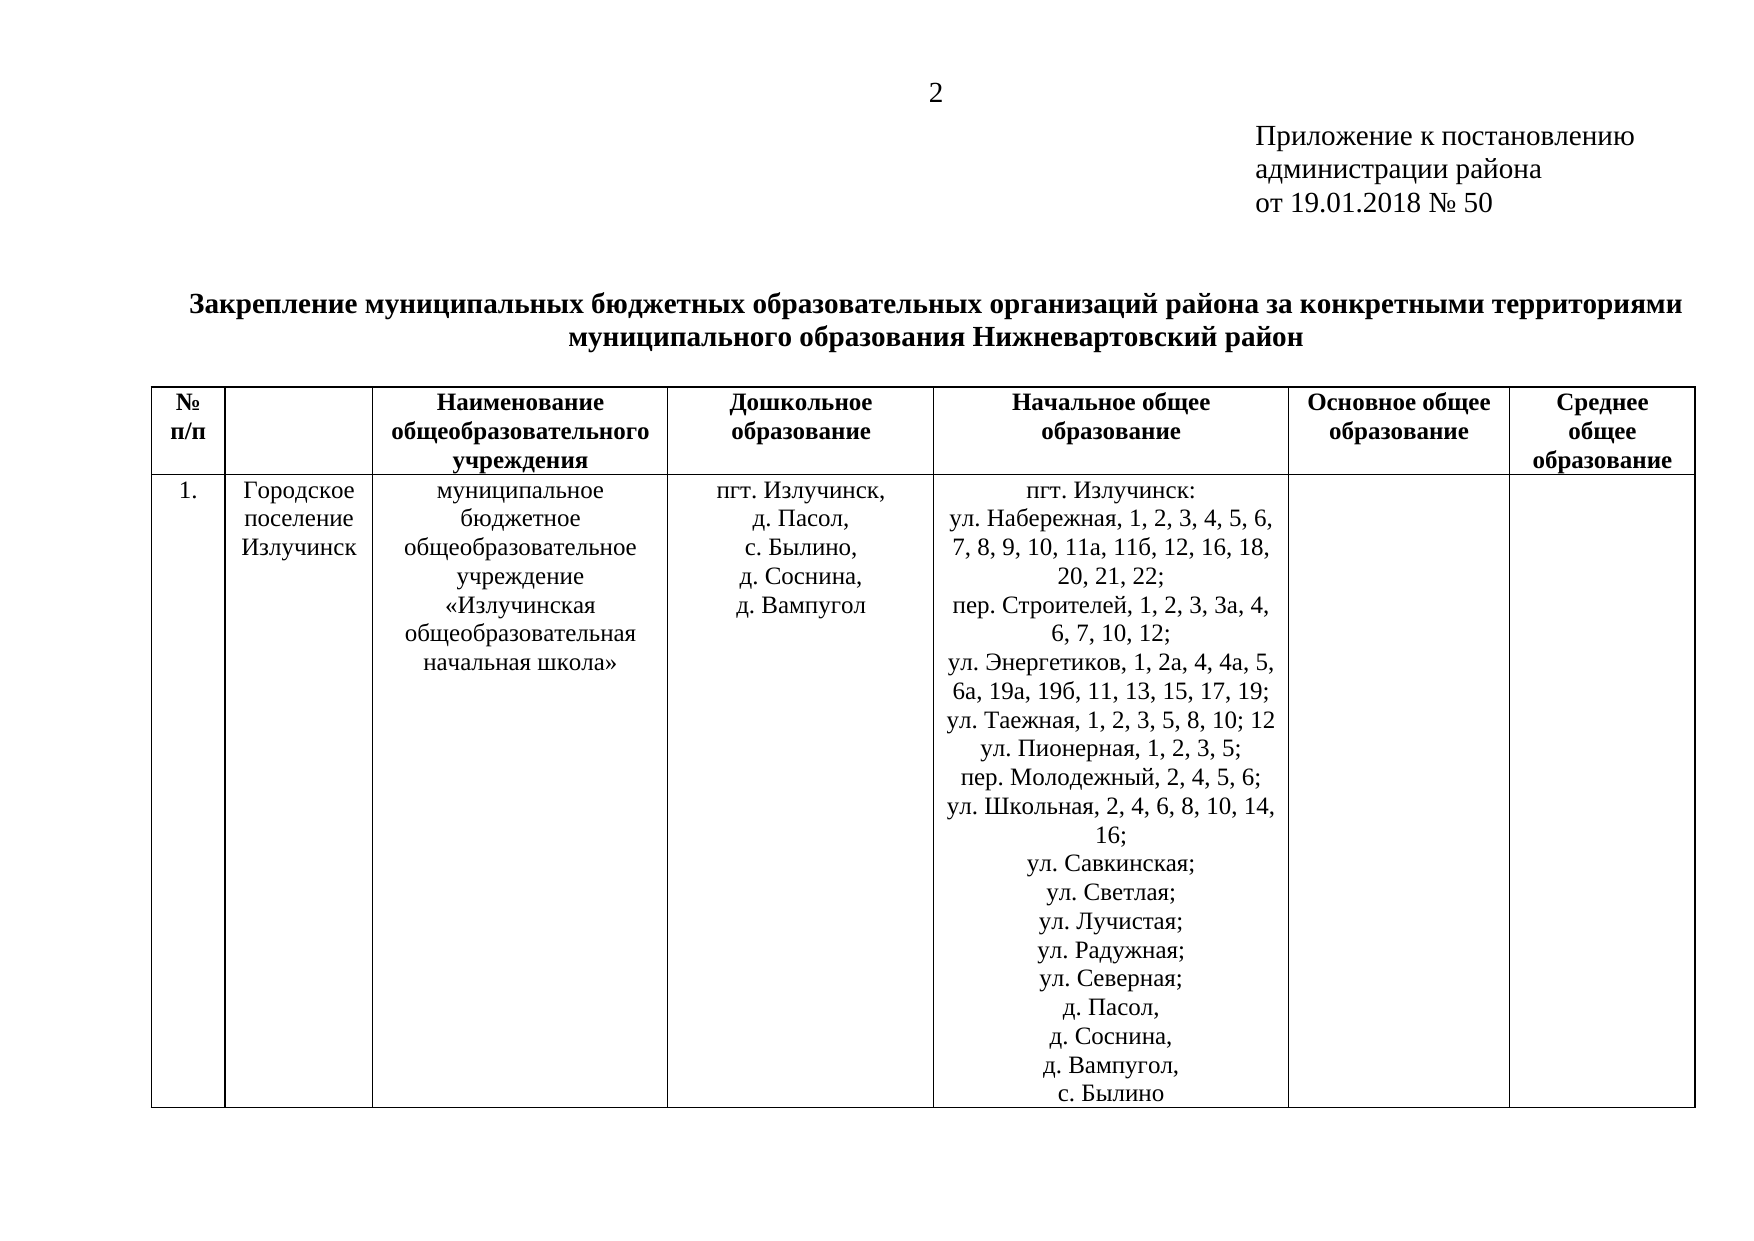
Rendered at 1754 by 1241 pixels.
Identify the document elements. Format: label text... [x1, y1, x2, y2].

text Приложение к постановлению [250, 118, 1695, 152]
text Закрепление муниципальных бюджетных образовательных организаций района за конкретными территориями муниципального образования Нижневартовский район [177, 286, 1695, 353]
table_header Основное общее образование [1289, 388, 1509, 474]
table_cell муниципальное бюджетное общеобразовательное учреждение «Излучинская общеобразовательная начальная школа» [373, 475, 667, 1107]
table_cell пгт. Излучинск: ул. Набережная, 1, 2, 3, 4, 5, 6, 7, 8, 9, 10, 11а, 11б, 12, 16, 18, 20, 21, 22; пер. Строителей, 1, 2, 3, 3а, 4, 6, 7, 10, 12; ул. Энергетиков, 1, 2а, 4, 4а, 5, 6а, 19а, 19б, 11, 13, 15, 17, 19; ул. Таежная, 1, 2, 3, 5, 8, 10; 12 ул. Пионерная, 1, 2, 3, 5; пер. Молодежный, 2, 4, 5, 6; ул. Школьная, 2, 4, 6, 8, 10, 14, 16; ул. Савкинская; ул. Светлая; ул. Лучистая; ул. Радужная; ул. Северная; д. Пасол, д. Соснина, д. Вампугол, с. Былино [934, 475, 1288, 1107]
text от 19.01.2018 № 50 [250, 185, 1695, 219]
table_header № п/п [152, 388, 224, 474]
table_header Дошкольное образование [668, 388, 933, 474]
table_cell [1510, 475, 1694, 1107]
table_header Начальное общее образование [934, 388, 1288, 474]
table_cell пгт. Излучинск, д. Пасол, с. Былино, д. Соснина, д. Вампугол [668, 475, 933, 1107]
table_cell 1. [152, 475, 224, 1107]
text администрации района [250, 152, 1695, 185]
table_header Среднее общее образование [1510, 388, 1694, 474]
table_header [226, 388, 372, 474]
table_header Наименование общеобразовательного учреждения [373, 388, 667, 474]
table_cell [1289, 475, 1509, 1107]
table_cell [226, 475, 372, 1107]
